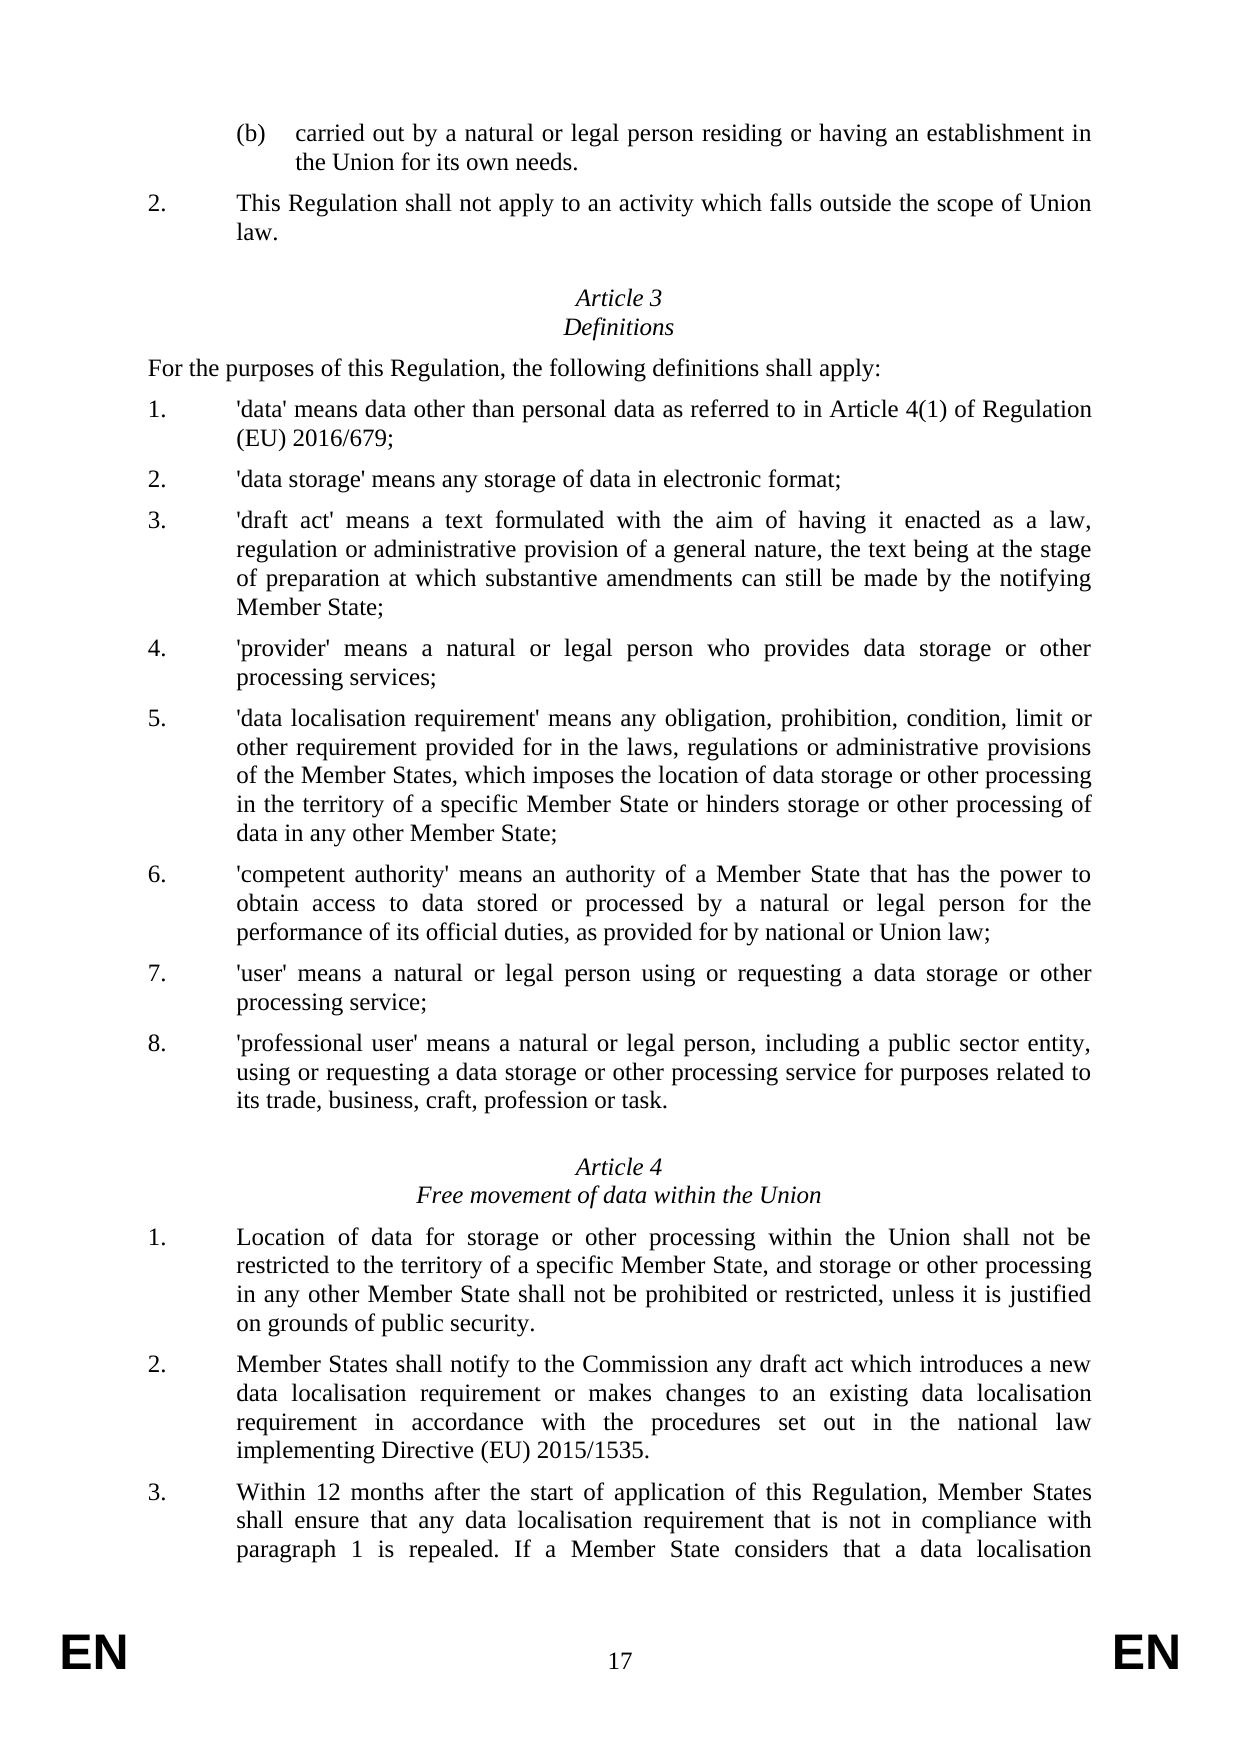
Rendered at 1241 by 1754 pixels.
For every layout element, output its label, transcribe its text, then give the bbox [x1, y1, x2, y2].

text 2. Member States shall notify to the Commission any draft act which introduces a new data localisation requirement or makes changes to an existing data localisation requirement in accordance with the procedures set out in the national law implementing Directive (EU) 2015/1535. [148, 1349, 1093, 1464]
text 2. This Regulation shall not apply to an activity which falls outside the scope of Union law. [148, 188, 1093, 246]
text 2. 'data storage' means any storage of data in electronic format; [148, 464, 1093, 493]
text 1. 'data' means data other than personal data as referred to in Article 4(1) of Regulation (EU) 2016/679; [148, 394, 1093, 452]
text Article 4 Free movement of data within the Union [148, 1152, 1093, 1209]
text 5. 'data localisation requirement' means any obligation, prohibition, condition, limit or other requirement provided for in the laws, regulations or administrative provisions of the Member States, which imposes the location of data storage or other processing in the territory of a specific Member State or hinders storage or other processing of data in any other Member State; [148, 703, 1093, 847]
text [148, 1477, 1093, 1563]
text 1. Location of data for storage or other processing within the Union shall not be restricted to the territory of a specific Member State, and storage or other processing in any other Member State shall not be prohibited or restricted, unless it is justified on grounds of public security. [148, 1222, 1093, 1337]
text carried out by a natural or legal person residing or having an establishment in the Union for its own needs. [236, 118, 1093, 176]
text 3. 'draft act' means a text formulated with the aim of having it enacted as a law, regulation or administrative provision of a general nature, the text being at the stage of preparation at which substantive amendments can still be made by the notifying Member State; [148, 506, 1093, 621]
text 7. 'user' means a natural or legal person using or requesting a data storage or other processing service; [148, 958, 1093, 1016]
text 8. 'professional user' means a natural or legal person, including a public sector entity, using or requesting a data storage or other processing service for purposes related to its trade, business, craft, profession or task. [148, 1028, 1093, 1114]
text 6. 'competent authority' means an authority of a Member State that has the power to obtain access to data stored or processed by a natural or legal person for the performance of its official duties, as provided for by national or Union law; [148, 859, 1093, 946]
text For the purposes of this Regulation, the following definitions shall apply: [148, 353, 1093, 382]
text Article 3 Definitions [148, 283, 1093, 341]
text 4. 'provider' means a natural or legal person who provides data storage or other processing services; [148, 633, 1093, 691]
